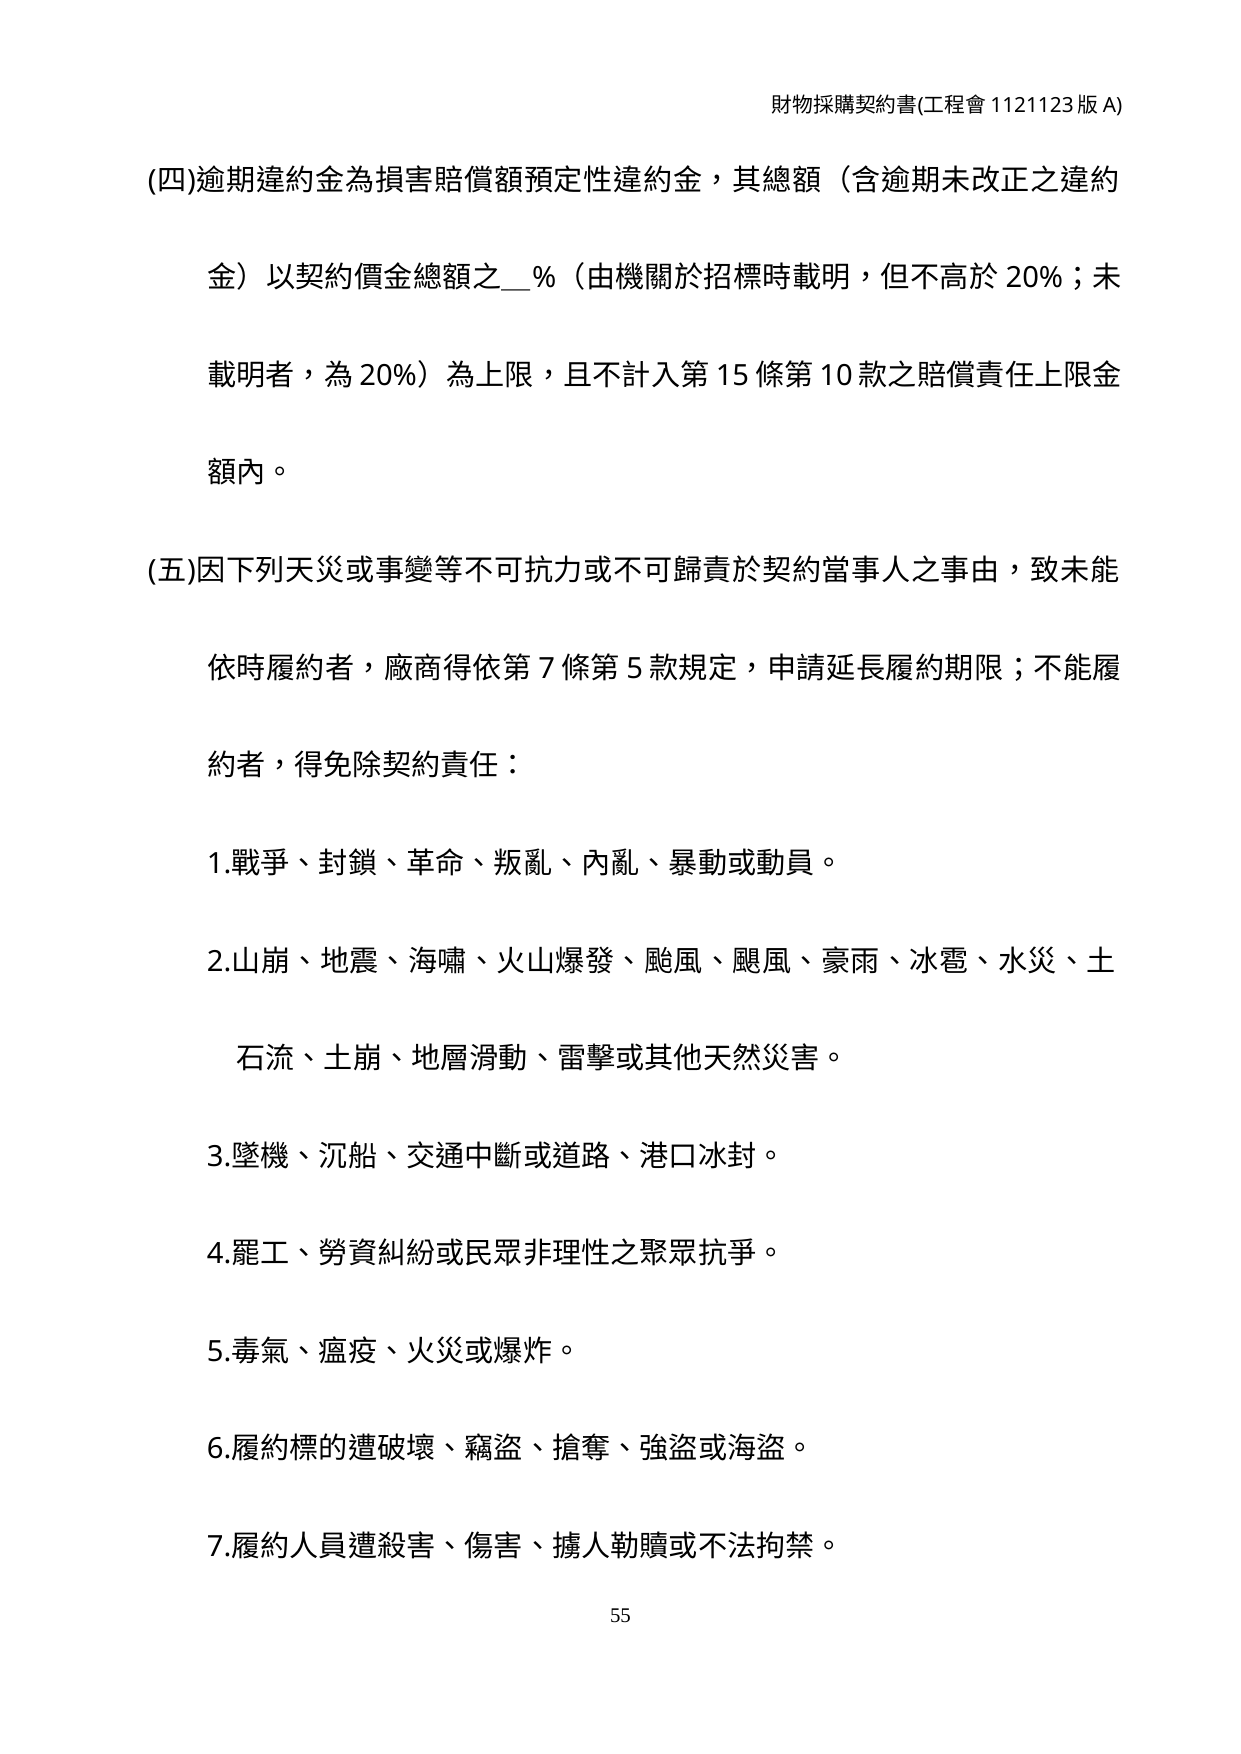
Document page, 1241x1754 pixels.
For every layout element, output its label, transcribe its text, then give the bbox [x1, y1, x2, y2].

text 6.履約標的遭破壞、竊盜、搶奪、強盜或海盜。 [207, 1397, 1116, 1495]
text (五)因下列天災或事變等不可抗力或不可歸責於契約當事人之事由，致未能依時履約者，廠商得依第7條第5款規定，申請延長履約期限；不能履約者，得免除契約責任： [148, 519, 1122, 812]
text 7.履約人員遭殺害、傷害、擄人勒贖或不法拘禁。 [207, 1495, 1116, 1593]
text 2.山崩、地震、海嘯、火山爆發、颱風、颶風、豪雨、冰雹、水災、土石流、土崩、地層滑動、雷擊或其他天然災害。 [207, 909, 1116, 1105]
text 5.毒氣、瘟疫、火災或爆炸。 [207, 1300, 1116, 1397]
text 1.戰爭、封鎖、革命、叛亂、內亂、暴動或動員。 [207, 812, 1116, 909]
text 3.墜機、沉船、交通中斷或道路、港口冰封。 [207, 1105, 1116, 1202]
text 4.罷工、勞資糾紛或民眾非理性之聚眾抗爭。 [207, 1202, 1116, 1300]
text (四)逾期違約金為損害賠償額預定性違約金，其總額（含逾期未改正之違約金）以契約價金總額之＿%（由機關於招標時載明，但不高於20%；未載明者，為20%）為上限，且不計入第15條第10款之賠償責任上限金額內。 [148, 129, 1122, 519]
